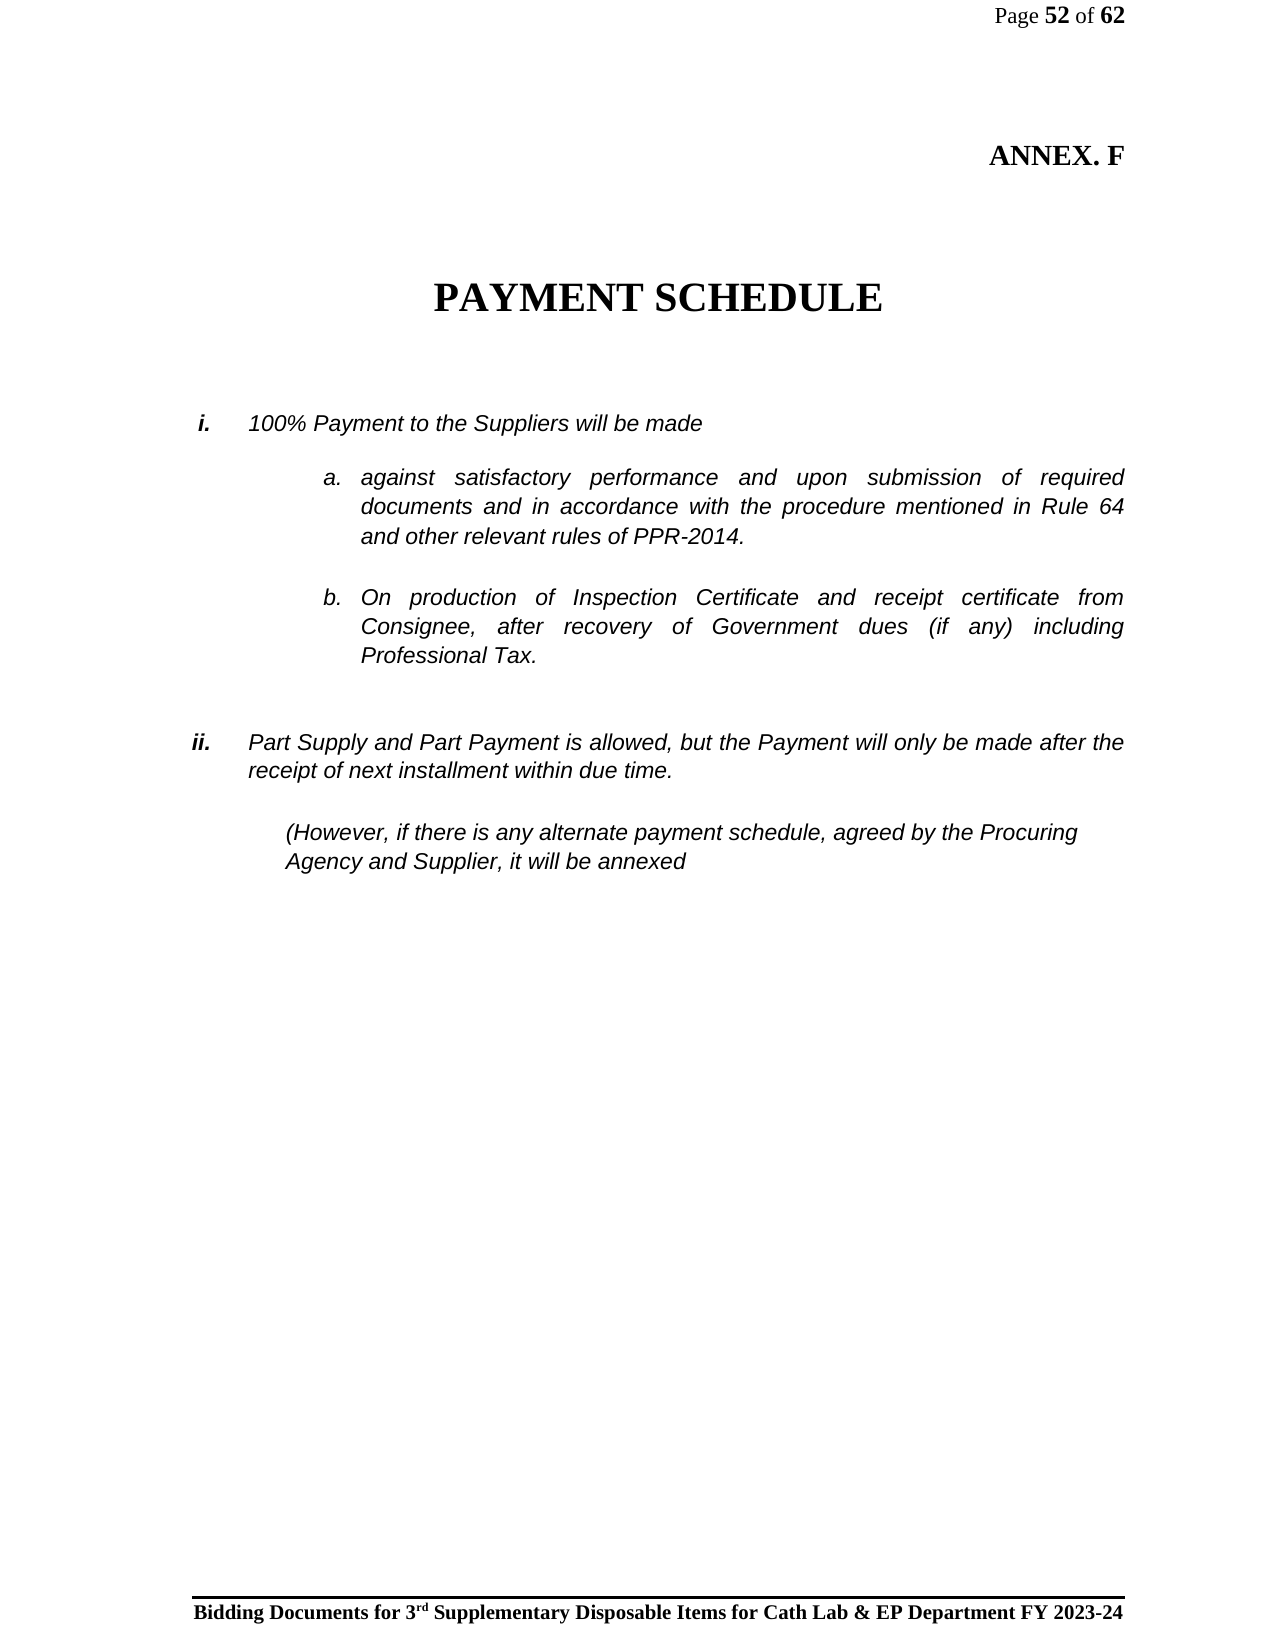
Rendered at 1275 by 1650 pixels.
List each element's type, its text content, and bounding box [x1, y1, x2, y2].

text (However, if there is any alternate payment schedule, agreed by the Procuring Agency and Supplier, it will be annexed [286, 819, 1125, 874]
list On production of Inspection Certificate and receipt certificate from Consignee, after recovery of Government dues (if any) including Professional Tax. [323, 584, 1125, 668]
subtitle ANNEX. F [192, 138, 1125, 171]
list Part Supply and Part Payment is allowed, but the Payment will only be made after the receipt of next installment within due time. [192, 728, 1125, 784]
subtitle PAYMENT SCHEDULE [192, 272, 1125, 320]
list against satisfactory performance and upon submission of required documents and in accordance with the procedure mentioned in Rule 64 and other relevant rules of PPR-2014. [323, 463, 1125, 549]
list 100% Payment to the Suppliers will be made [198, 410, 1125, 436]
